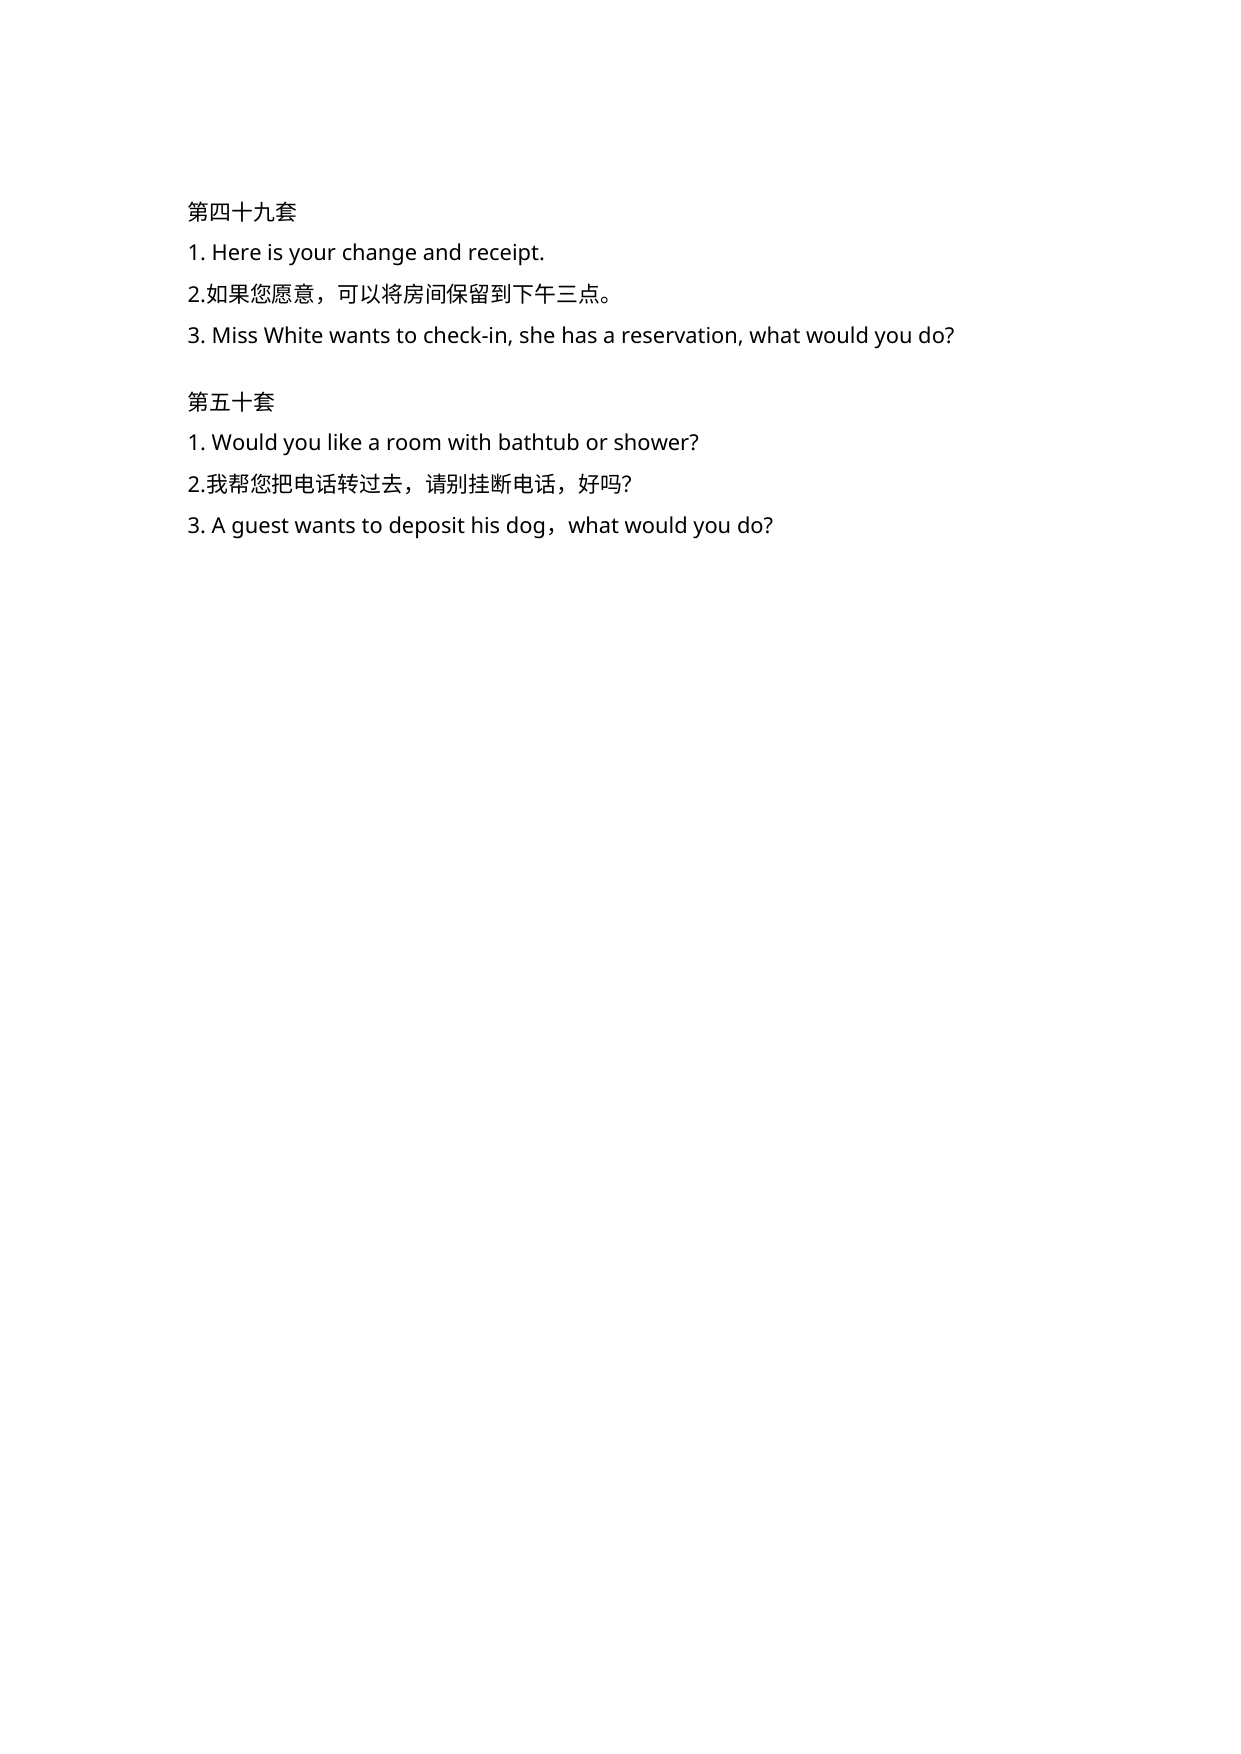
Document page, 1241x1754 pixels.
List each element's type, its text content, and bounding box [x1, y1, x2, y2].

text 3. Miss White wants to check-in, she has a reservation, what would you do? [187, 310, 1053, 352]
text 第四十九套 [187, 194, 1053, 227]
text 3. A guest wants to deposit his dog，what would you do? [187, 500, 1053, 542]
text 1. Here is your change and receipt. [187, 227, 1053, 269]
text 1. Would you like a room with bathtub or shower? [187, 417, 1053, 459]
text 第五十套 [187, 384, 1053, 417]
text 2.如果您愿意，可以将房间保留到下午三点。 [187, 269, 1053, 310]
text 2.我帮您把电话转过去，请别挂断电话，好吗？ [187, 459, 1053, 500]
